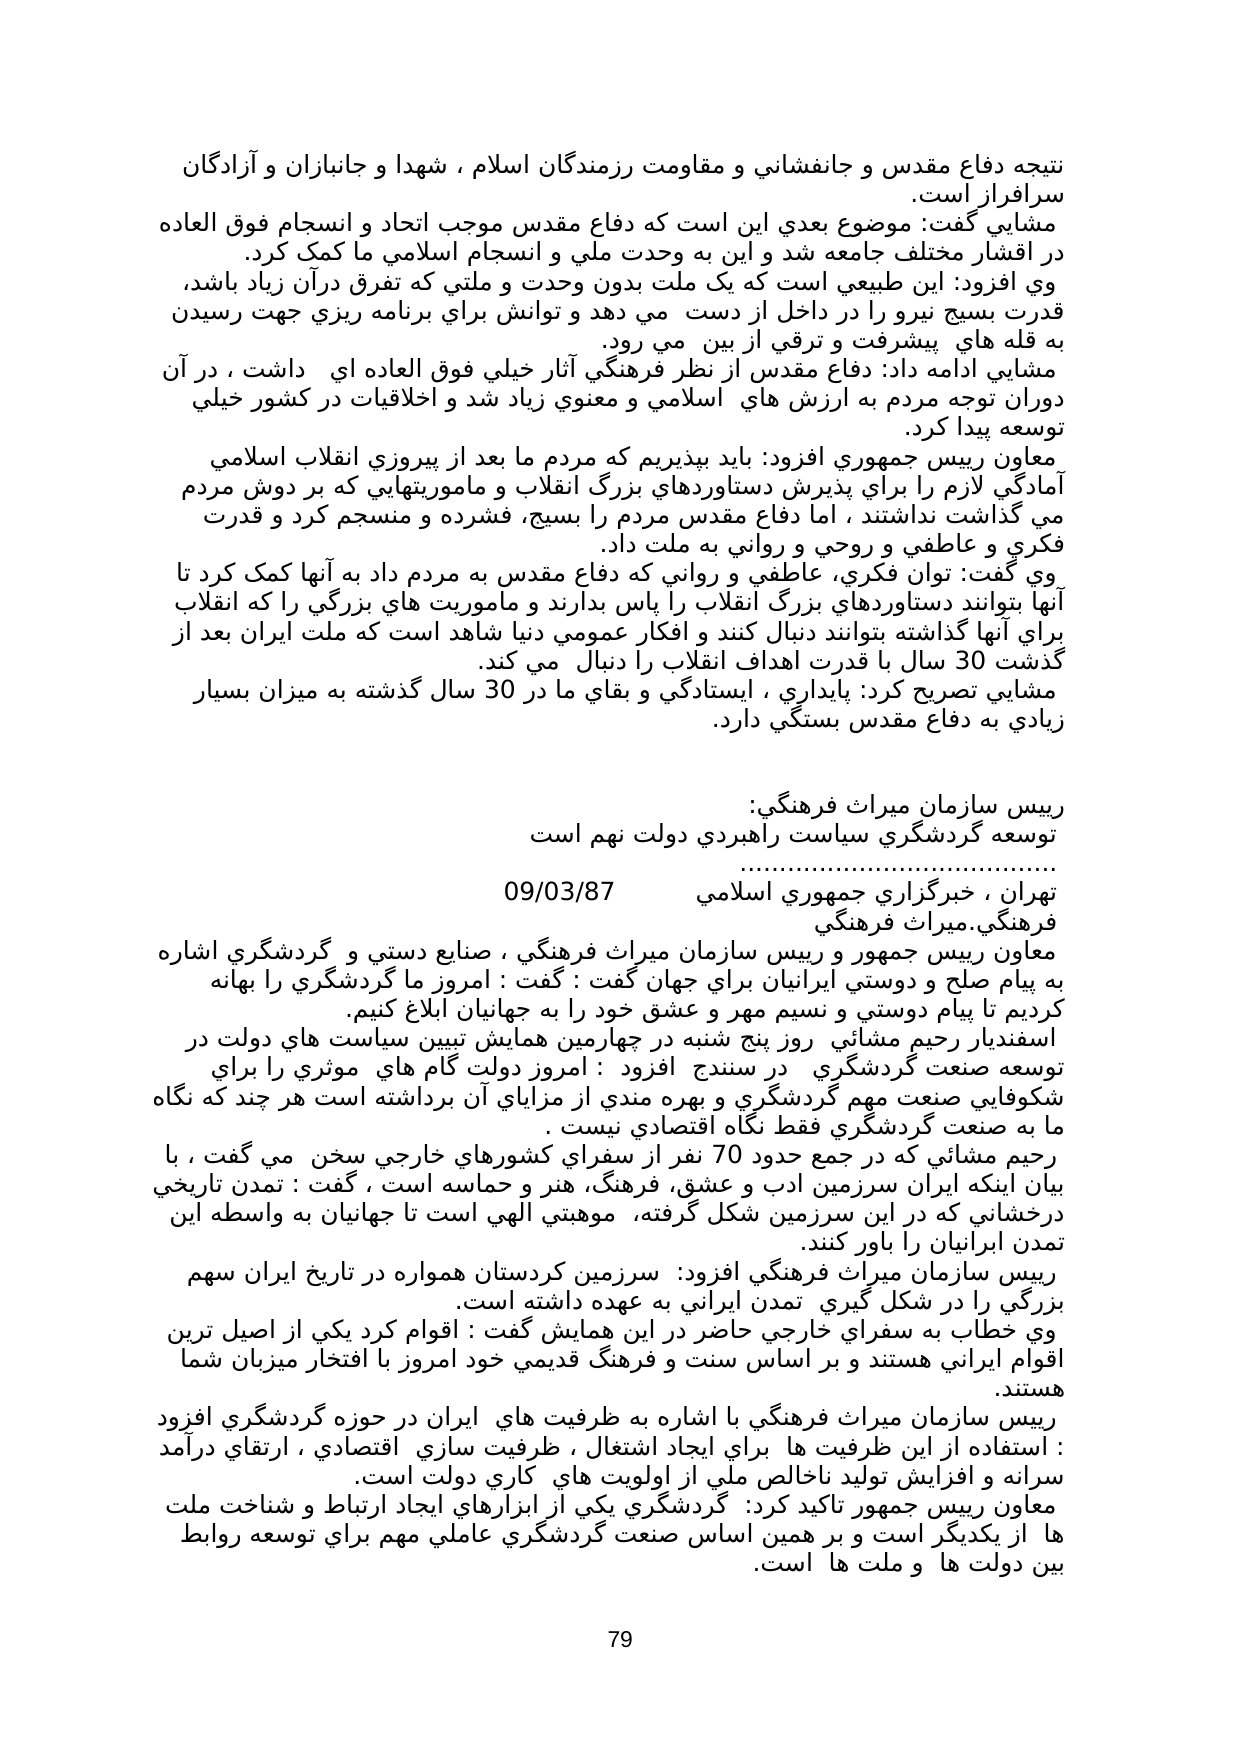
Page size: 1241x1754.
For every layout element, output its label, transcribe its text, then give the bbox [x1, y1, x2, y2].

text ‏ رييس سازمان ميراث فرهنگي با اشاره به ظرفيت هاي ايران در حوزه گردشگري‏ افزود : استفاده از اين ظرفيت ها براي ايجاد اشتغال ، ظرفيت سازي اقتصادي‏ ، ارتقاي درآمد سرانه و افزايش توليد ناخالص ملي از اولويت هاي کاري دولت‏ است. [150, 1402, 1065, 1490]
text ‏ فرهنگي.ميراث فرهنگي [150, 907, 1065, 936]
text ‏ معاون رييس جمهور تاکيد کرد: گردشگري يکي از ابزارهاي ايجاد ارتباط و‏ شناخت ملت ها از يکديگر است و بر همين اساس صنعت گردشگري عاملي مهم براي‏ توسعه روابط بين دولت ها و ملت ها است. [150, 1490, 1065, 1577]
text ‏ ........................................ [150, 848, 1065, 877]
text ‏ معاون رييس جمهور و رييس سازمان ميراث فرهنگي ، صنايع دستي و گردشگري اشاره به پيام صلح و دوستي ايرانيان براي جهان گفت :‏ گفت : امروز ما گردشگري را بهانه کرديم تا پيام دوستي و نسيم مهر و عشق خود را‏ به جهانيان ابلاغ کنيم. [150, 936, 1065, 1023]
text ‏ اسفنديار رحيم مشائي روز پنج شنبه در چهارمين همايش تبيين سياست هاي‏ دولت در توسعه صنعت گردشگري در سنندج افزود : امروز دولت گام هاي موثري را براي شکوفايي صنعت‏ مهم گردشگري و بهره مندي از مزاياي آن برداشته است هر چند که نگاه ما به‏ صنعت گردشگري فقط نگاه اقتصادي نيست . [150, 1023, 1065, 1140]
text ‏ رييس سازمان ميراث فرهنگي افزود: سرزمين کردستان همواره در تاريخ ايران‏ سهم بزرگي را در شکل گيري تمدن ايراني به عهده داشته است. [150, 1257, 1065, 1315]
text ‏ مشايي گفت: موضوع بعدي اين است که دفاع مقدس موجب اتحاد و انسجام فوق‏ العاده در اقشار مختلف جامعه شد و اين به وحدت ملي و انسجام اسلامي ما کمک‏ کرد. [150, 208, 1065, 267]
text ‏ معاون رييس جمهوري افزود: بايد بپذيريم که مردم ما بعد از پيروزي انقلاب‏ اسلامي آمادگي لازم را براي پذيرش دستاوردهاي بزرگ انقلاب و ماموريتهايي که‏ بر دوش مردم مي گذاشت نداشتند ، اما دفاع مقدس مردم را بسيج، فشرده و‏ منسجم کرد و قدرت فکري و عاطفي و روحي و رواني به ملت داد. [150, 442, 1065, 558]
text ‏ وي افزود: اين طبيعي است که يک ملت بدون وحدت و ملتي که تفرق درآن زياد‏ باشد، قدرت بسيج نيرو را در داخل از دست مي دهد و توانش براي برنامه ريزي‏ جهت رسيدن به قله هاي پيشرفت و ترقي از بين مي رود. [150, 267, 1065, 354]
text ‏ تهران ، خبرگزاري جمهوري اسلامي 09/03/87 [150, 877, 1065, 907]
text ‏ مشايي ادامه داد: دفاع مقدس از نظر فرهنگي آثار خيلي فوق العاده اي داشت‏ ، در آن دوران توجه مردم به ارزش هاي اسلامي و معنوي زياد شد و اخلاقيات در‏ کشور خيلي توسعه پيدا کرد. [150, 354, 1065, 442]
text رييس سازمان ميراث فرهنگي: [150, 790, 1065, 819]
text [150, 150, 1065, 208]
text ‏ مشايي تصريح کرد: پايداري ، ايستادگي و بقاي ما در 30 سال گذشته به‏ ميزان بسيار زيادي به دفاع مقدس بستگي دارد. [150, 675, 1065, 733]
text ‏ رحيم مشائي که در جمع حدود 70 نفر از سفراي کشورهاي خارجي سخن مي گفت ،‏ با بيان اينکه ايران سرزمين ادب و عشق، فرهنگ، هنر و حماسه است ، گفت‏ : تمدن تاريخي درخشاني که در اين سرزمين شکل گرفته، موهبتي الهي است تا‏ جهانيان به واسطه اين تمدن ابرانيان را باور کنند. [150, 1140, 1065, 1257]
text ‏ وي خطاب به سفراي خارجي حاضر در اين همايش گفت : اقوام کرد يکي از اصيل‏ ترين اقوام ايراني هستند و بر اساس سنت و فرهنگ قديمي خود امروز با‏ افتخار ميزبان شما هستند. [150, 1315, 1065, 1402]
text ‏ وي گفت: توان فکري، عاطفي و رواني که دفاع مقدس به مردم داد به آنها کمک‏ کرد تا آنها بتوانند دستاوردهاي بزرگ انقلاب را پاس بدارند و ماموريت‏ هاي بزرگي را که انقلاب براي آنها گذاشته بتوانند دنبال کنند و افکار‏ عمومي دنيا شاهد است که ملت ايران بعد از گذشت 30 سال با قدرت اهداف‏ انقلاب را دنبال مي کند. [150, 558, 1065, 675]
text ‏ توسعه گردشگري سياست راهبردي دولت نهم است [150, 819, 1065, 848]
